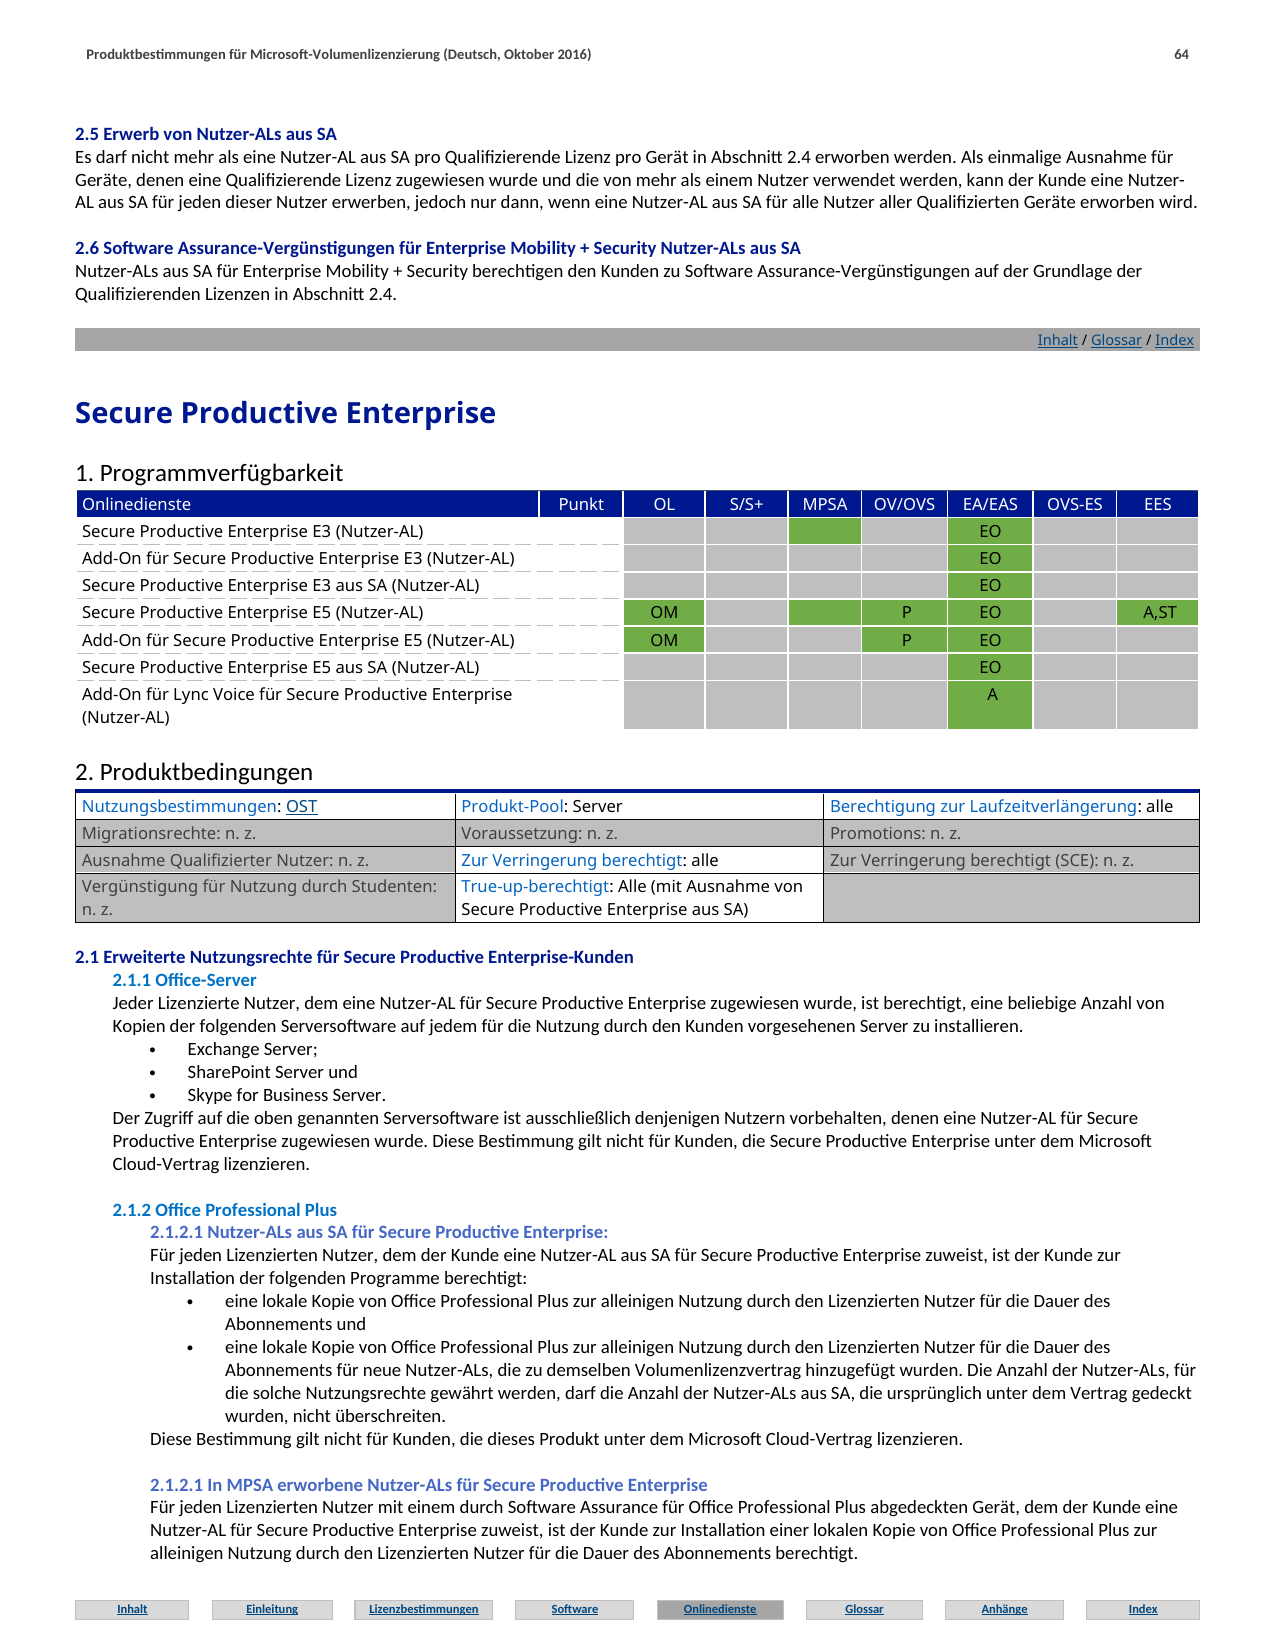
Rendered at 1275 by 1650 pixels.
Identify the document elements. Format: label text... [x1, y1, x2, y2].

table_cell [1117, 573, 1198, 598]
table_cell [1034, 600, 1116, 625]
subtitle 2.1.2.1 Nutzer-ALs aus SA für Secure Productive Enterprise: [150, 1221, 1200, 1244]
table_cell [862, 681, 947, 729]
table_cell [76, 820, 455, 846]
list eine lokale Kopie von Office Professional Plus zur alleinigen Nutzung durch den Lizenzierten Nutzer für die Dauer des Abonnements für neue Nutzer-ALs, die zu demselben Volumenlizenzvertrag hinzugefügt wurden. Die Anzahl der Nutzer-ALs, für die solche Nutzungsrechte gewährt werden, darf die Anzahl der Nutzer-ALs aus SA, die ursprünglich unter dem Vertrag gedeckt wurden, nicht überschreiten. [187, 1335, 1200, 1427]
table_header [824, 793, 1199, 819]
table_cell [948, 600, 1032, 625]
list SharePoint Server und [150, 1060, 1200, 1083]
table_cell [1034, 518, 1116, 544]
list Exchange Server; [150, 1037, 1200, 1060]
list eine lokale Kopie von Office Professional Plus zur alleinigen Nutzung durch den Lizenzierten Nutzer für die Dauer des Abonnements und [187, 1289, 1200, 1335]
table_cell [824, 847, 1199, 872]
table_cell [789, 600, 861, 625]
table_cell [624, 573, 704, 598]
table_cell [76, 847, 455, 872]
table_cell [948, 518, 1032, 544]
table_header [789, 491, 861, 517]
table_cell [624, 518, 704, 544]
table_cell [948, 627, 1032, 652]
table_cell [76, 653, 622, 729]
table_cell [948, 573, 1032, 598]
subtitle Secure Productive Enterprise [75, 393, 1200, 432]
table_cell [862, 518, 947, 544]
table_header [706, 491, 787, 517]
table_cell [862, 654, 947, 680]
subtitle 2.5 Erwerb von Nutzer-ALs aus SA [75, 122, 1200, 145]
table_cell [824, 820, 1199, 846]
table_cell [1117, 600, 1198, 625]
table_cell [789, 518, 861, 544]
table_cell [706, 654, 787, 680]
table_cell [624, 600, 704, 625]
list Nutzer-ALs aus SA für Enterprise Mobility + Security berechtigen den Kunden zu Software Assurance-Vergünstigungen auf der Grundlage der Qualifizierenden Lizenzen in Abschnitt 2.4. [75, 259, 1200, 305]
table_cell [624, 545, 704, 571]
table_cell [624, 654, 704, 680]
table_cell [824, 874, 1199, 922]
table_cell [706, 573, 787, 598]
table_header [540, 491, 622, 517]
subtitle 2.1 Erweiterte Nutzungsrechte für Secure Productive Enterprise-Kunden [75, 946, 1200, 969]
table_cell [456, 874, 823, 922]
list Der Zugriff auf die oben genannten Serversoftware ist ausschließlich denjenigen Nutzern vorbehalten, denen eine Nutzer-AL für Secure Productive Enterprise zugewiesen wurde. Diese Bestimmung gilt nicht für Kunden, die Secure Productive Enterprise unter dem Microsoft Cloud-Vertrag lizenzieren. [112, 1106, 1200, 1175]
list Für jeden Lizenzierten Nutzer mit einem durch Software Assurance für Office Professional Plus abgedeckten Gerät, dem der Kunde eine Nutzer-AL für Secure Productive Enterprise zuweist, ist der Kunde zur Installation einer lokalen Kopie von Office Professional Plus zur alleinigen Nutzung durch den Lizenzierten Nutzer für die Dauer des Abonnements berechtigt. [150, 1496, 1200, 1564]
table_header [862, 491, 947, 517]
list Skype for Business Server. [150, 1083, 1200, 1106]
list 1. Programmverfügbarkeit [75, 457, 1200, 488]
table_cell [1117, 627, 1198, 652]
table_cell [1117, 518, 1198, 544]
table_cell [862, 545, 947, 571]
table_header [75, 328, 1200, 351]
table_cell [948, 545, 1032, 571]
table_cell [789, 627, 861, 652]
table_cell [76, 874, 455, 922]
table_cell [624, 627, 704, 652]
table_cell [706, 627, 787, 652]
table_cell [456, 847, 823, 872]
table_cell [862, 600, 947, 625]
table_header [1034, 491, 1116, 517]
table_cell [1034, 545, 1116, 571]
list Für jeden Lizenzierten Nutzer, dem der Kunde eine Nutzer-AL aus SA für Secure Productive Enterprise zuweist, ist der Kunde zur Installation der folgenden Programme berechtigt: [150, 1244, 1200, 1289]
list Es darf nicht mehr als eine Nutzer-AL aus SA pro Qualifizierende Lizenz pro Gerät in Abschnitt 2.4 erworben werden. Als einmalige Ausnahme für Geräte, denen eine Qualifizierende Lizenz zugewiesen wurde und die von mehr als einem Nutzer verwendet werden, kann der Kunde eine Nutzer-AL aus SA für jeden dieser Nutzer erwerben, jedoch nur dann, wenn eine Nutzer-AL aus SA für alle Nutzer aller Qualifizierten Geräte erworben wird. [75, 145, 1200, 213]
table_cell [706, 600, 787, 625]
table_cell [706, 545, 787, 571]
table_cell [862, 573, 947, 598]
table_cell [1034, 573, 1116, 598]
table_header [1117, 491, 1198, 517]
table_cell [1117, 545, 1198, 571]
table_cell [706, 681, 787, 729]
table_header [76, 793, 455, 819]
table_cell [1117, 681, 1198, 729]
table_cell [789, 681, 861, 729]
subtitle 2.6 Software Assurance-Vergünstigungen für Enterprise Mobility + Security Nutzer-ALs aus SA [75, 236, 1200, 259]
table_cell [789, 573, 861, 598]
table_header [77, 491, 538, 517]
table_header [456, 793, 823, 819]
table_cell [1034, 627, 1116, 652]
subtitle 2.1.2.1 In MPSA erworbene Nutzer-ALs für Secure Productive Enterprise [150, 1473, 1200, 1496]
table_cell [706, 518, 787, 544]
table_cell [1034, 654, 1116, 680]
subtitle 2.1.2 Office Professional Plus [112, 1198, 1200, 1221]
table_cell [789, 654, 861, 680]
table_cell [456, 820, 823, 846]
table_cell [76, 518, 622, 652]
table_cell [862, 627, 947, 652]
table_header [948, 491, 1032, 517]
list 2. Produktbedingungen [75, 756, 1200, 787]
list Jeder Lizenzierte Nutzer, dem eine Nutzer-AL für Secure Productive Enterprise zugewiesen wurde, ist berechtigt, eine beliebige Anzahl von Kopien der folgenden Serversoftware auf jedem für die Nutzung durch den Kunden vorgesehenen Server zu installieren. [112, 992, 1200, 1037]
subtitle 2.1.1 Office-Server [112, 969, 1200, 992]
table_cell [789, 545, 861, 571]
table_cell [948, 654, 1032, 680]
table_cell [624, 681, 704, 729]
list Diese Bestimmung gilt nicht für Kunden, die dieses Produkt unter dem Microsoft Cloud-Vertrag lizenzieren. [150, 1427, 1200, 1450]
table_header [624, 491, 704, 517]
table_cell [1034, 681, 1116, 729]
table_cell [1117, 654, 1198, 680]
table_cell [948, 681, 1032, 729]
